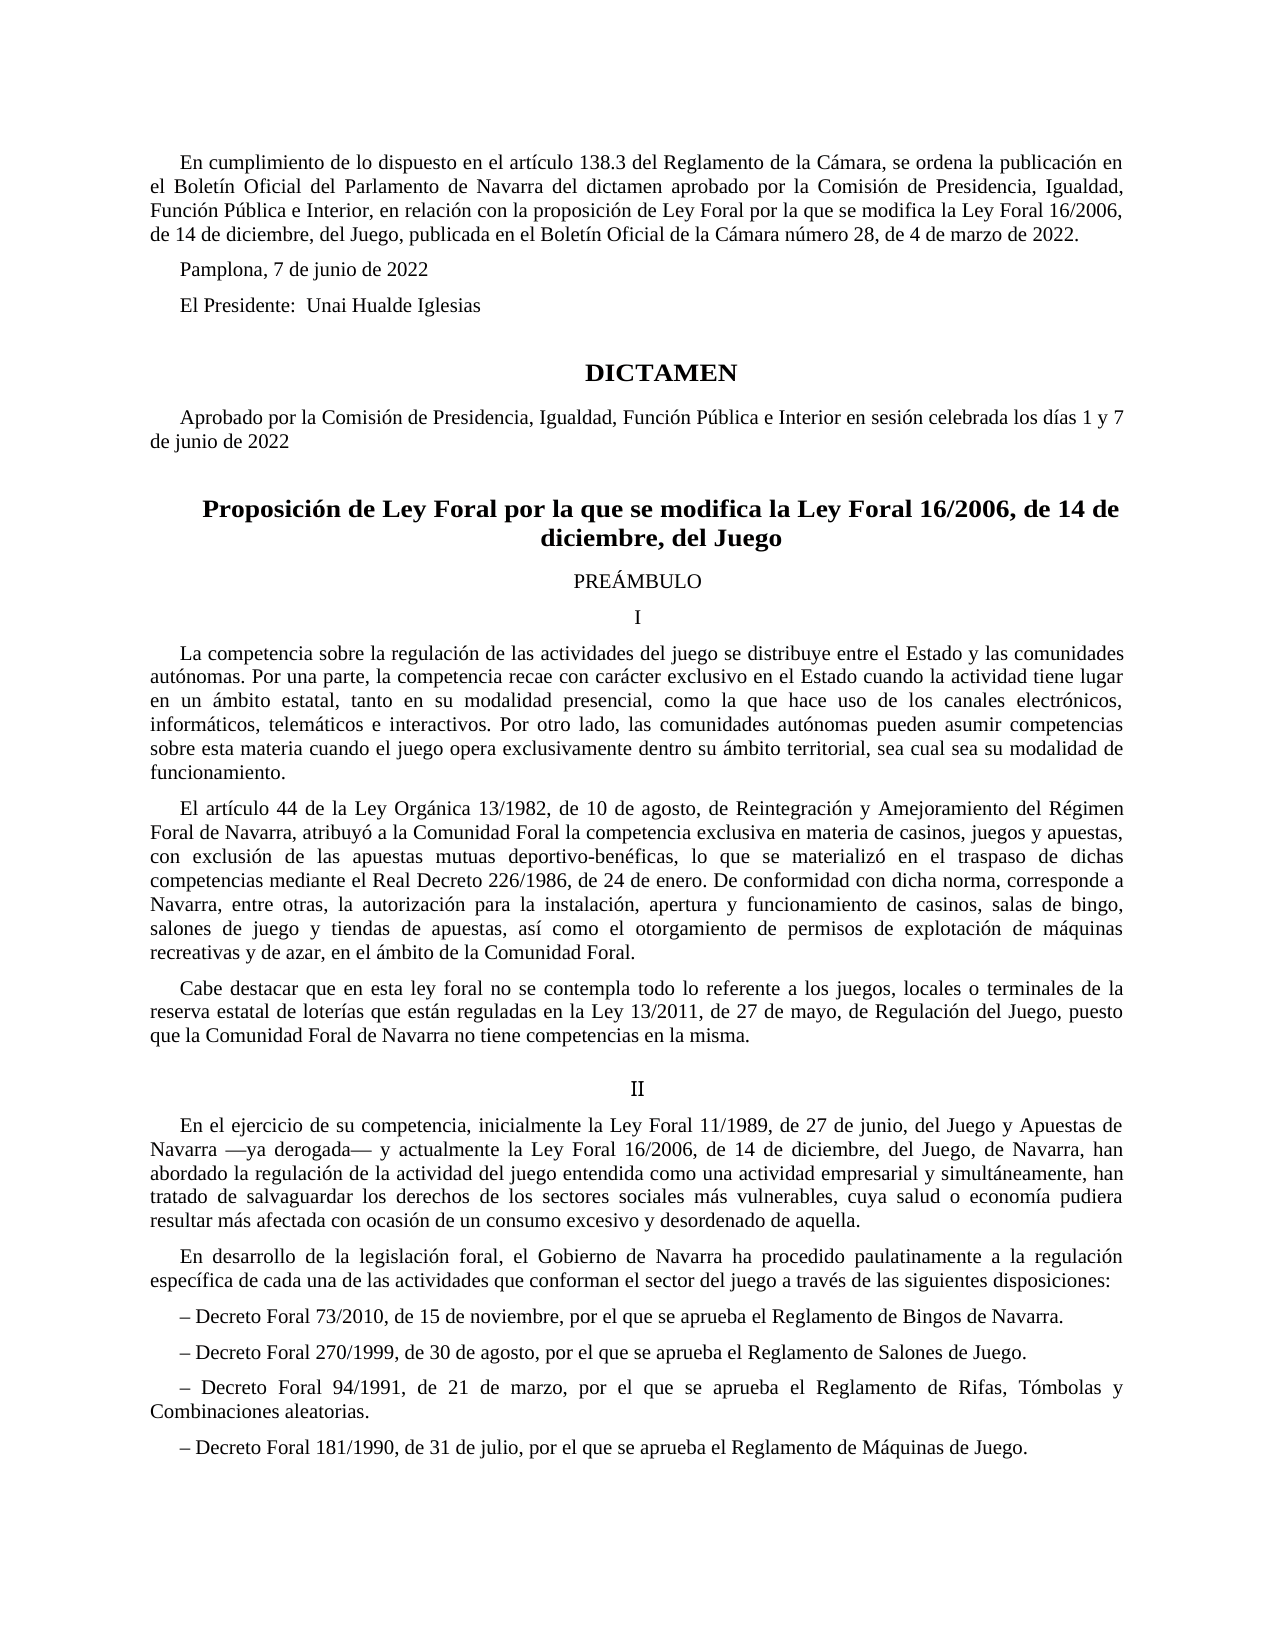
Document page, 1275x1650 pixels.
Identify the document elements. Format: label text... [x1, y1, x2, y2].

text El artículo 44 de la Ley Orgánica 13/1982, de 10 de agosto, de Reintegración y Amejoramiento del Régimen Foral de Navarra, atribuyó a la Comunidad Foral la competencia exclusiva en materia de casinos, juegos y apuestas, con exclusión de las apuestas mutuas deportivo-benéficas, lo que se materializó en el traspaso de dichas competencias mediante el Real Decreto 226/1986, de 24 de enero. De conformidad con dicha norma, corresponde a Navarra, entre otras, la autorización para la instalación, apertura y funcionamiento de casinos, salas de bingo, salones de juego y tiendas de apuestas, así como el otorgamiento de permisos de explotación de máquinas recreativas y de azar, en el ámbito de la Comunidad Foral. [150, 796, 1125, 964]
text I [150, 605, 1125, 629]
text II [150, 1077, 1125, 1101]
text DICTAMEN [197, 358, 1125, 387]
text La competencia sobre la regulación de las actividades del juego se distribuye entre el Estado y las comunidades autónomas. Por una parte, la competencia recae con carácter exclusivo en el Estado cuando la actividad tiene lugar en un ámbito estatal, tanto en su modalidad presencial, como la que hace uso de los canales electrónicos, informáticos, telemáticos e interactivos. Por otro lado, las comunidades autónomas pueden asumir competencias sobre esta materia cuando el juego opera exclusivamente dentro su ámbito territorial, sea cual sea su modalidad de funcionamiento. [150, 641, 1125, 784]
text – Decreto Foral 94/1991, de 21 de marzo, por el que se aprueba el Reglamento de Rifas, Tómbolas y Combinaciones aleatorias. [150, 1376, 1125, 1423]
text Proposición de Ley Foral por la que se modifica la Ley Foral 16/2006, de 14 de diciembre, del Juego [197, 494, 1125, 552]
text PREÁMBULO [150, 569, 1125, 593]
text – Decreto Foral 270/1999, de 30 de agosto, por el que se aprueba el Reglamento de Salones de Juego. [150, 1340, 1125, 1364]
text En cumplimiento de lo dispuesto en el artículo 138.3 del Reglamento de la Cámara, se ordena la publicación en el Boletín Oficial del Parlamento de Navarra del dictamen aprobado por la Comisión de Presidencia, Igualdad, Función Pública e Interior, en relación con la proposición de Ley Foral por la que se modifica la Ley Foral 16/2006, de 14 de diciembre, del Juego, publicada en el Boletín Oficial de la Cámara número 28, de 4 de marzo de 2022. [150, 150, 1125, 246]
text Pamplona, 7 de junio de 2022 [150, 258, 1125, 282]
text El Presidente: Unai Hualde Iglesias [150, 293, 1125, 317]
text Aprobado por la Comisión de Presidencia, Igualdad, Función Pública e Interior en sesión celebrada los días 1 y 7 de junio de 2022 [150, 405, 1125, 453]
text Cabe destacar que en esta ley foral no se contempla todo lo referente a los juegos, locales o terminales de la reserva estatal de loterías que están reguladas en la Ley 13/2011, de 27 de mayo, de Regulación del Juego, puesto que la Comunidad Foral de Navarra no tiene competencias en la misma. [150, 976, 1125, 1048]
text – Decreto Foral 73/2010, de 15 de noviembre, por el que se aprueba el Reglamento de Bingos de Navarra. [150, 1304, 1125, 1328]
text En el ejercicio de su competencia, inicialmente la Ley Foral 11/1989, de 27 de junio, del Juego y Apuestas de Navarra —ya derogada— y actualmente la Ley Foral 16/2006, de 14 de diciembre, del Juego, de Navarra, han abordado la regulación de la actividad del juego entendida como una actividad empresarial y simultáneamente, han tratado de salvaguardar los derechos de los sectores sociales más vulnerables, cuya salud o economía pudiera resultar más afectada con ocasión de un consumo excesivo y desordenado de aquella. [150, 1113, 1125, 1233]
text En desarrollo de la legislación foral, el Gobierno de Navarra ha procedido paulatinamente a la regulación específica de cada una de las actividades que conforman el sector del juego a través de las siguientes disposiciones: [150, 1244, 1125, 1292]
text – Decreto Foral 181/1990, de 31 de julio, por el que se aprueba el Reglamento de Máquinas de Juego. [150, 1435, 1125, 1459]
